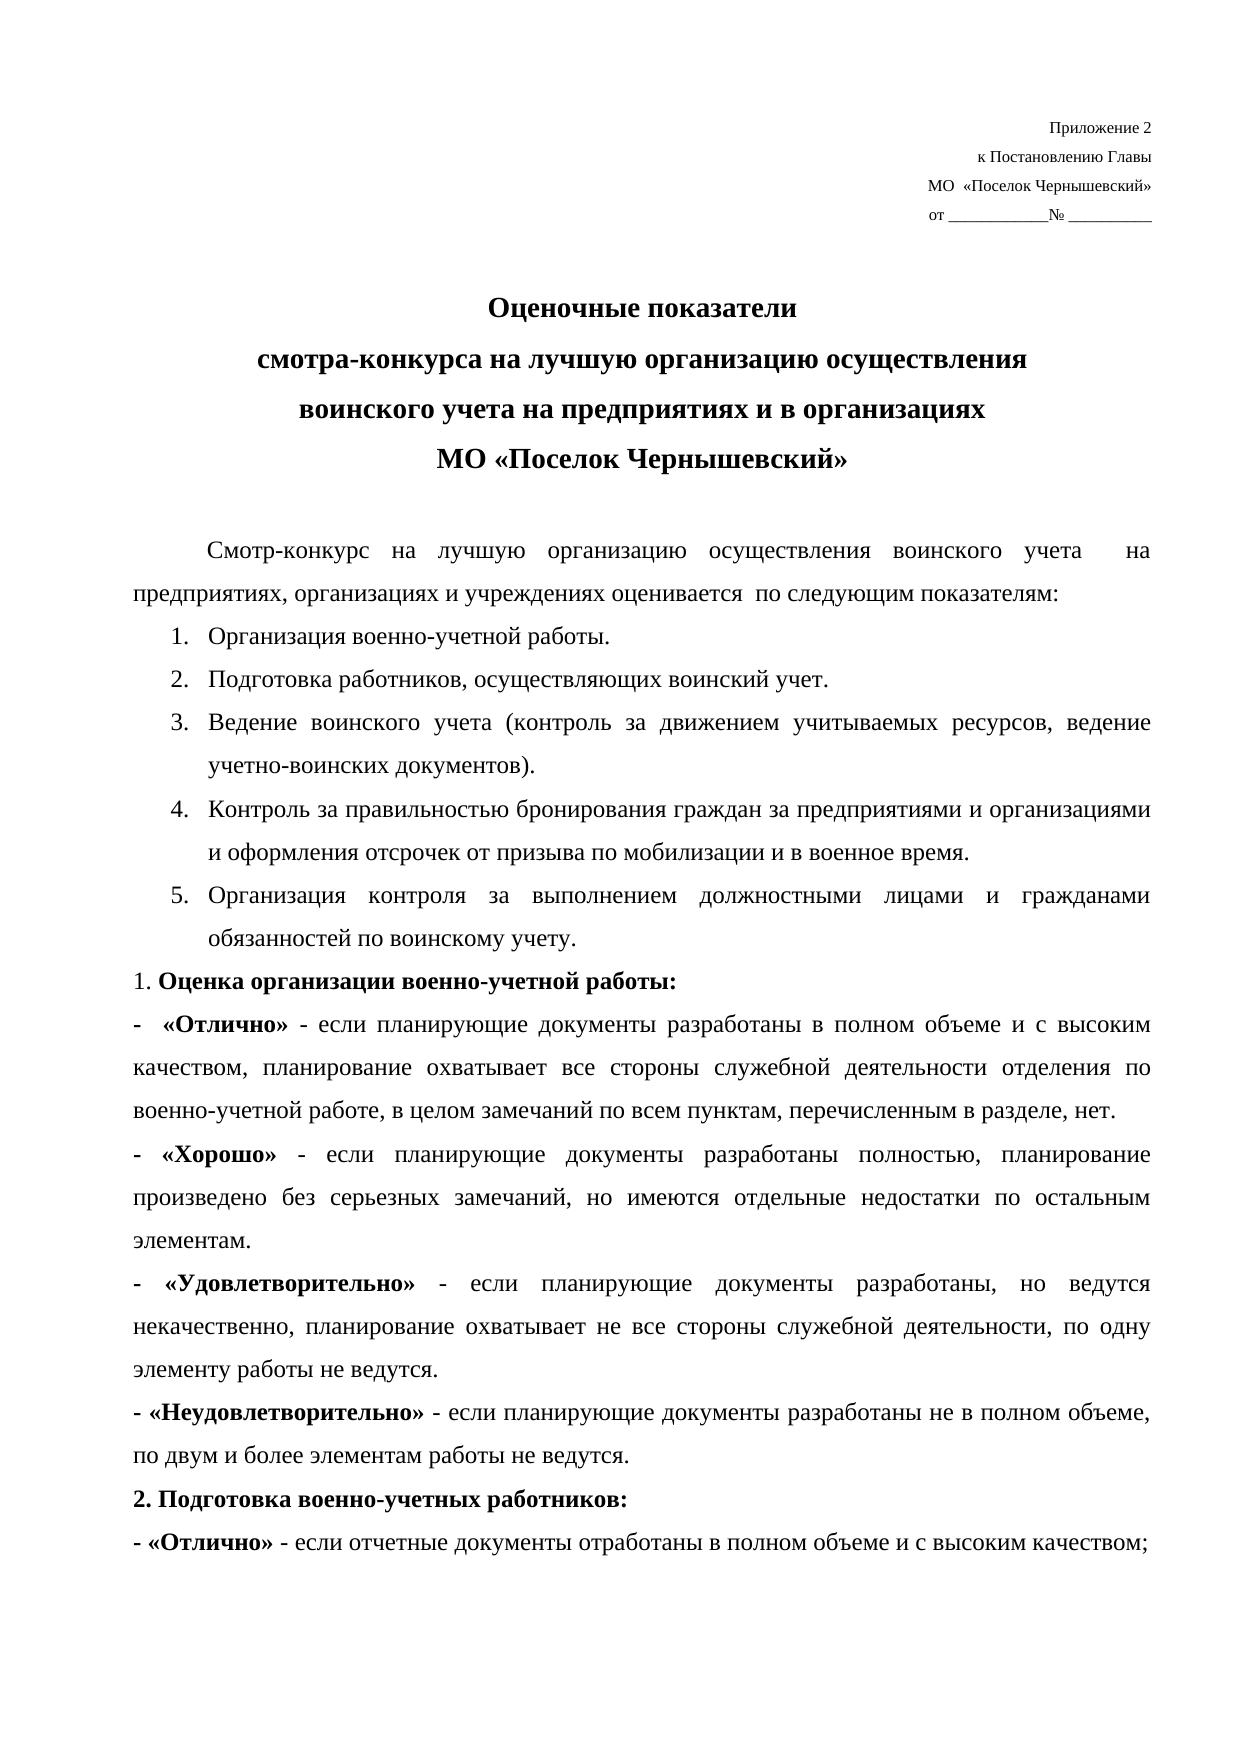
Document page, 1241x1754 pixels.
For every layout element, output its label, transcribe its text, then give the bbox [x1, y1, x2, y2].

text - «Отлично» - если планирующие документы разработаны в полном объеме и с высоким качеством, планирование охватывает все стороны служебной деятельности отделения по военно-учетной работе, в целом замечаний по всем пунктам, перечисленным в разделе, нет. [133, 1009, 1152, 1124]
list Ведение воинского учета (контроль за движением учитываемых ресурсов, ведение учетно-воинских документов). [170, 707, 1152, 779]
text Оценочные показатели [133, 291, 1152, 324]
text воинского учета на предприятиях и в организациях [133, 391, 1152, 425]
text МО «Поселок Чернышевский» [133, 442, 1152, 475]
text смотра-конкурса на лучшую организацию осуществления [133, 341, 1152, 374]
text к Постановлению Главы [133, 147, 1152, 166]
text 2. Подготовка военно-учетных работников: [133, 1484, 1152, 1512]
text Смотр-конкурс на лучшую организацию осуществления воинского учета на предприятиях, организациях и учреждениях оценивается по следующим показателям: [133, 535, 1152, 607]
list Организация контроля за выполнением должностными лицами и гражданами обязанностей по воинскому учету. [170, 880, 1152, 952]
text - «Отлично» - если отчетные документы отработаны в полном объеме и с высоким качеством; [133, 1527, 1152, 1556]
text МО «Поселок Чернышевский» [133, 176, 1152, 195]
text 1. Оценка организации военно-учетной работы: [133, 966, 1152, 995]
text Приложение 2 [133, 118, 1152, 137]
list Подготовка работников, осуществляющих воинский учет. [170, 664, 1152, 693]
list Организация военно-учетной работы. [170, 621, 1152, 650]
text - «Удовлетворительно» - если планирующие документы разработаны, но ведутся некачественно, планирование охватывает не все стороны служебной деятельности, по одну элементу работы не ведутся. [133, 1268, 1152, 1383]
text - «Хорошо» - если планирующие документы разработаны полностью, планирование произведено без серьезных замечаний, но имеются отдельные недостатки по остальным элементам. [133, 1139, 1152, 1254]
list Контроль за правильностью бронирования граждан за предприятиями и организациями и оформления отсрочек от призыва по мобилизации и в военное время. [170, 794, 1152, 866]
text от ____________№ __________ [133, 204, 1152, 223]
text - «Неудовлетворительно» - если планирующие документы разработаны не в полном объеме, по двум и более элементам работы не ведутся. [133, 1397, 1152, 1469]
